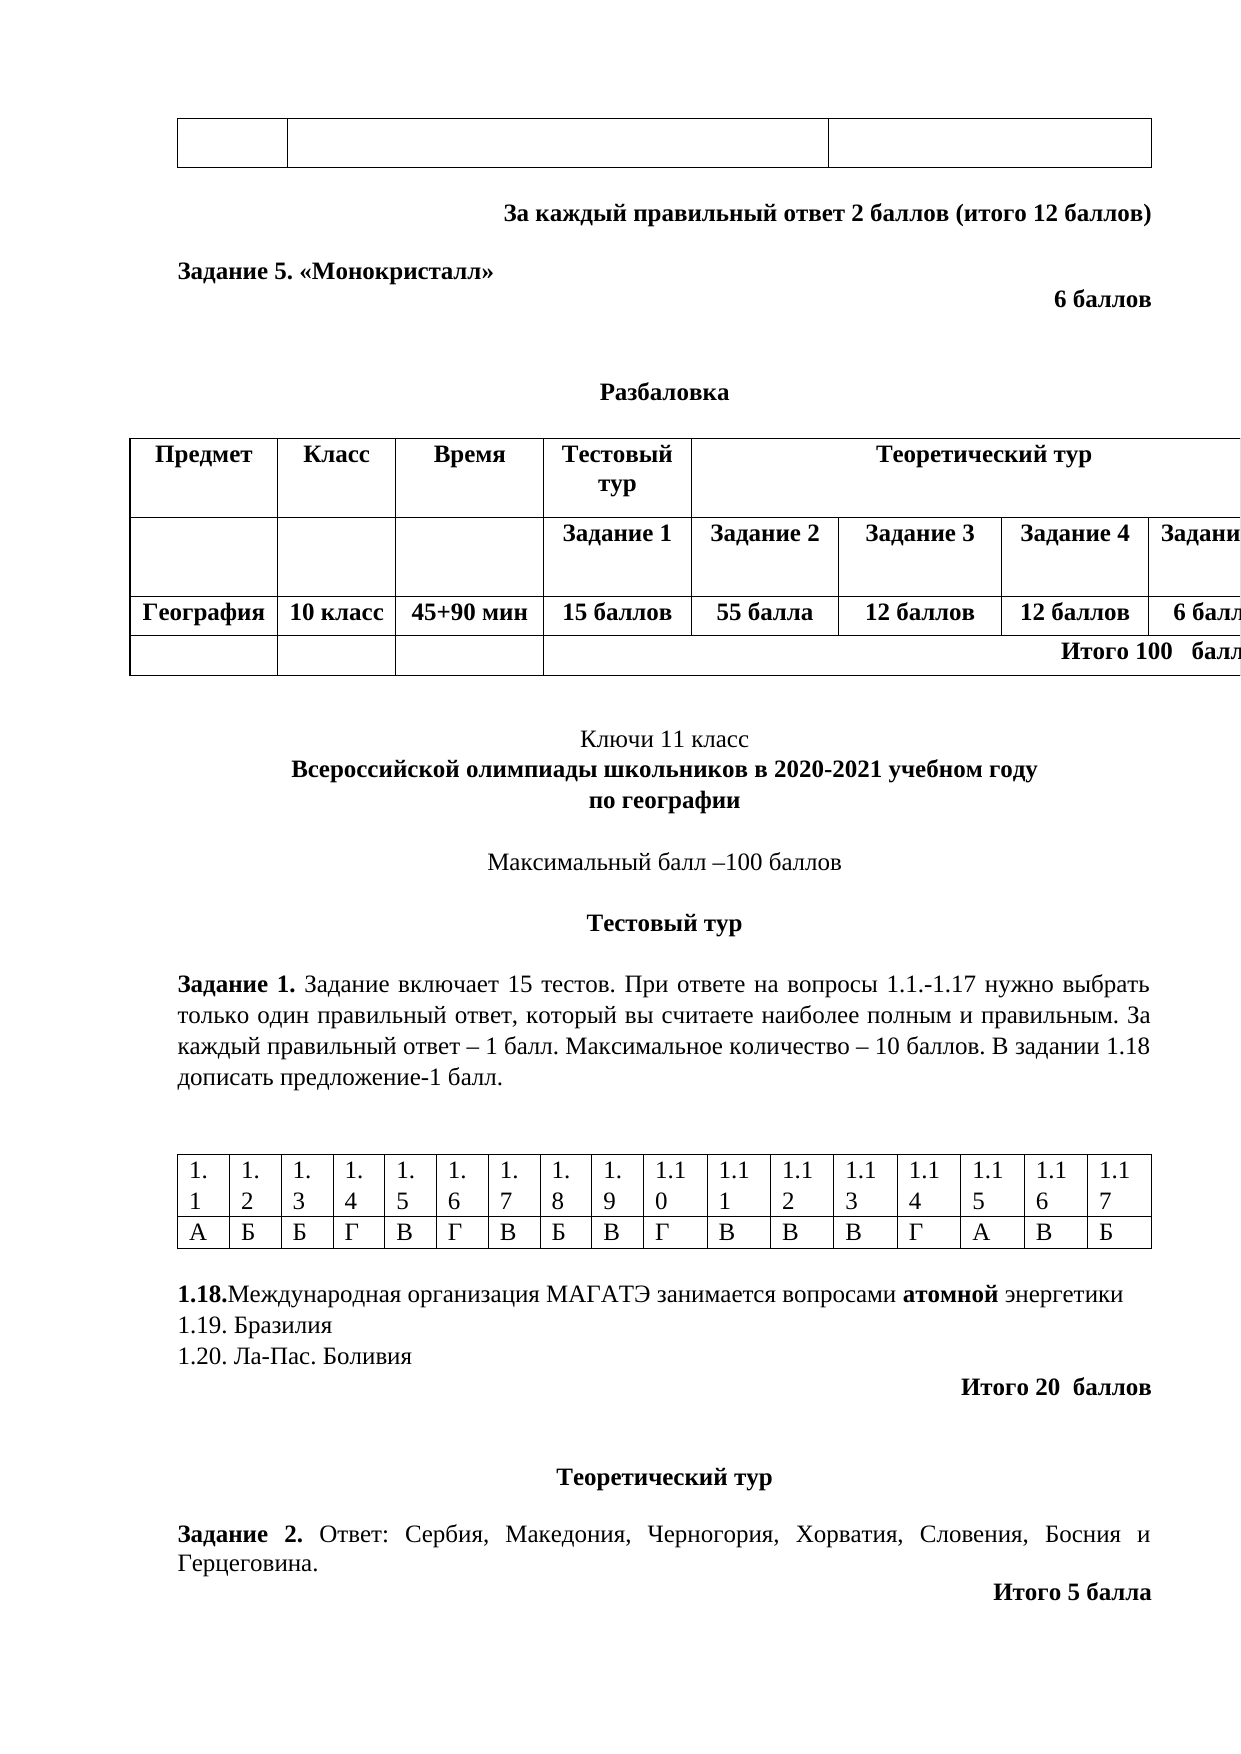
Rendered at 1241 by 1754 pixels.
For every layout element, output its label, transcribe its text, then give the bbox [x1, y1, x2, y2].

table_cell 55 балла [692, 597, 838, 635]
table_cell Б [541, 1217, 591, 1248]
table_cell Б [1088, 1217, 1151, 1248]
table_cell В [592, 1217, 643, 1248]
table_header 1.3 [282, 1155, 333, 1216]
table_cell 12 баллов [1002, 597, 1148, 635]
table_cell 6 балла [1149, 597, 1240, 635]
table_header 1.12 [771, 1155, 833, 1216]
table_cell [396, 518, 543, 596]
table_cell [131, 518, 277, 596]
text Максимальный балл –100 баллов [177, 847, 1152, 875]
table_cell Задание 1 [544, 518, 691, 596]
table_header 1.1 [178, 1155, 229, 1216]
table_header Тестовый тур [544, 439, 691, 517]
table_cell В [489, 1217, 540, 1248]
text 1.19. Бразилия [177, 1310, 1152, 1339]
table_header 1.7 [489, 1155, 540, 1216]
table_header 1.13 [834, 1155, 897, 1216]
table_cell А [178, 1217, 229, 1248]
table_header 1.10 [644, 1155, 707, 1216]
table_header 1.16 [1025, 1155, 1087, 1216]
table_cell В [385, 1217, 436, 1248]
table_cell 10 класс [278, 597, 395, 635]
table_cell Итого 100 баллов [544, 636, 1240, 675]
text Задание 2. Ответ: Сербия, Македония, Черногория, Хорватия, Словения, Босния и Герцеговина. [177, 1519, 1152, 1577]
table_cell В [834, 1217, 897, 1248]
table_cell Г [898, 1217, 960, 1248]
table_cell А [961, 1217, 1024, 1248]
table_cell Задание 4 [1002, 518, 1148, 596]
table_header Предмет [131, 439, 277, 517]
table_cell [396, 636, 543, 675]
table_cell Уфа [829, 119, 1151, 167]
table_header 1.8 [541, 1155, 591, 1216]
text Задание 1. Задание включает 15 тестов. При ответе на вопросы 1.1.-1.17 нужно выбрать только один правильный ответ, который вы считаете наиболее полным и правильным. За каждый правильный ответ – 1 балл. Максимальное количество – 10 баллов. В задании 1.18 дописать предложение-1 балл. [177, 969, 1152, 1091]
text Разбаловка [177, 377, 1152, 406]
table_header 1.15 [961, 1155, 1024, 1216]
table_cell Задание 3 [839, 518, 1001, 596]
table_header Теоретический тур [692, 439, 1240, 517]
table_cell Задание 2 [692, 518, 838, 596]
table_cell В [708, 1217, 770, 1248]
table_cell [278, 636, 395, 675]
table_cell Г [334, 1217, 384, 1248]
text 1.18.Международная организация МАГАТЭ занимается вопросами атомной энергетики [177, 1279, 1152, 1308]
text Ключи 11 класс [177, 724, 1152, 752]
table_header 1.6 [437, 1155, 488, 1216]
table_header 1.17 [1088, 1155, 1151, 1216]
text Теоретический тур [177, 1462, 1152, 1491]
table_header 1.4 [334, 1155, 384, 1216]
text Задание 5. «Монокристалл» [177, 256, 1152, 284]
table_header 1.2 [230, 1155, 281, 1216]
text Итого 5 балла [177, 1577, 1152, 1606]
table_header 1.5 [385, 1155, 436, 1216]
table_cell Г [437, 1217, 488, 1248]
table_cell [131, 636, 277, 675]
table_header 1.9 [592, 1155, 643, 1216]
table_cell Г [644, 1217, 707, 1248]
table_cell [278, 518, 395, 596]
text Тестовый тур [177, 908, 1152, 937]
table_header 1.11 [708, 1155, 770, 1216]
table_cell География [131, 597, 277, 635]
table_cell Задание 5 [1149, 518, 1240, 596]
text 6 баллов [177, 284, 1152, 313]
table_cell В [771, 1217, 833, 1248]
table_cell 45+90 мин [396, 597, 543, 635]
table_cell Б [230, 1217, 281, 1248]
table_cell В [1025, 1217, 1087, 1248]
table_cell 12 баллов [839, 597, 1001, 635]
table_header Время [396, 439, 543, 517]
text Итого 20 баллов [177, 1372, 1152, 1401]
text по географии [177, 785, 1152, 814]
table_cell 6 [178, 119, 287, 167]
table_cell 15 баллов [544, 597, 691, 635]
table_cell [288, 119, 828, 167]
table_header Класс [278, 439, 395, 517]
text 1.20. Ла-Пас. Боливия [177, 1341, 1152, 1370]
table_header 1.14 [898, 1155, 960, 1216]
list За каждый правильный ответ 2 баллов (итого 12 баллов) [177, 198, 1152, 227]
text Всероссийской олимпиады школьников в 2020-2021 учебном году [177, 754, 1152, 783]
table_cell Б [282, 1217, 333, 1248]
